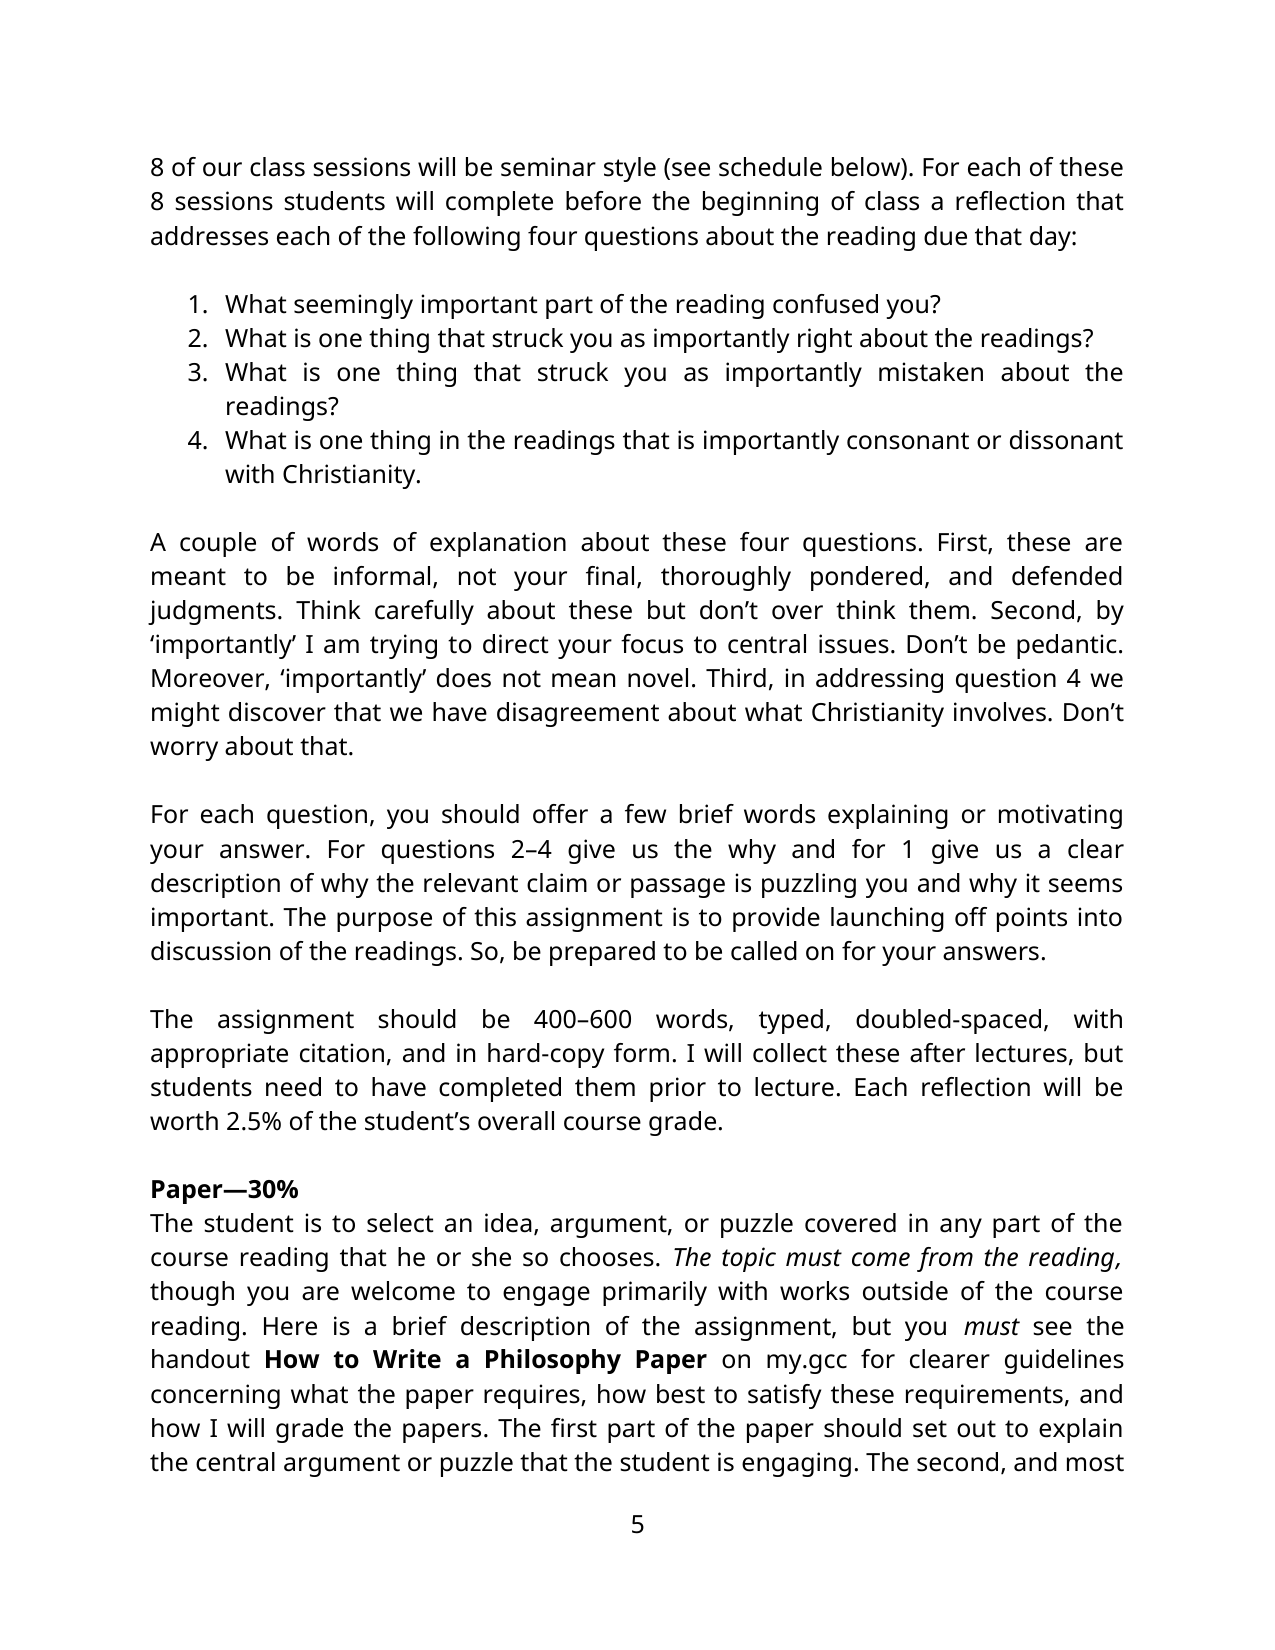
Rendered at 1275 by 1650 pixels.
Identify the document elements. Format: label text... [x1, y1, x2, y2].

text 8 of our class sessions will be seminar style (see schedule below). For each of these 8 sessions students will complete before the beginning of class a reflection that addresses each of the following four questions about the reading due that day: [150, 150, 1125, 252]
text For each question, you should offer a few brief words explaining or motivating your answer. For questions 2–4 give us the why and for 1 give us a clear description of why the relevant claim or passage is puzzling you and why it seems important. The purpose of this assignment is to provide launching off points into discussion of the readings. So, be prepared to be called on for your answers. [150, 797, 1125, 967]
text The assignment should be 400–600 words, typed, doubled-spaced, with appropriate citation, and in hard-copy form. I will collect these after lectures, but students need to have completed them prior to lecture. Each reflection will be worth 2.5% of the student’s overall course grade. [150, 1002, 1125, 1138]
list What is one thing that struck you as importantly mistaken about the readings? [187, 354, 1125, 422]
list What seemingly important part of the reading confused you? [187, 286, 1125, 320]
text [150, 1206, 1125, 1478]
text Paper—30% [150, 1172, 1125, 1206]
list What is one thing that struck you as importantly right about the readings? [187, 320, 1125, 354]
text A couple of words of explanation about these four questions. First, these are meant to be informal, not your final, thoroughly pondered, and defended judgments. Think carefully about these but don’t over think them. Second, by ‘importantly’ I am trying to direct your focus to central issues. Don’t be pedantic. Moreover, ‘importantly’ does not mean novel. Third, in addressing question 4 we might discover that we have disagreement about what Christianity involves. Don’t worry about that. [150, 525, 1125, 763]
list What is one thing in the readings that is importantly consonant or dissonant with Christianity. [187, 422, 1125, 491]
